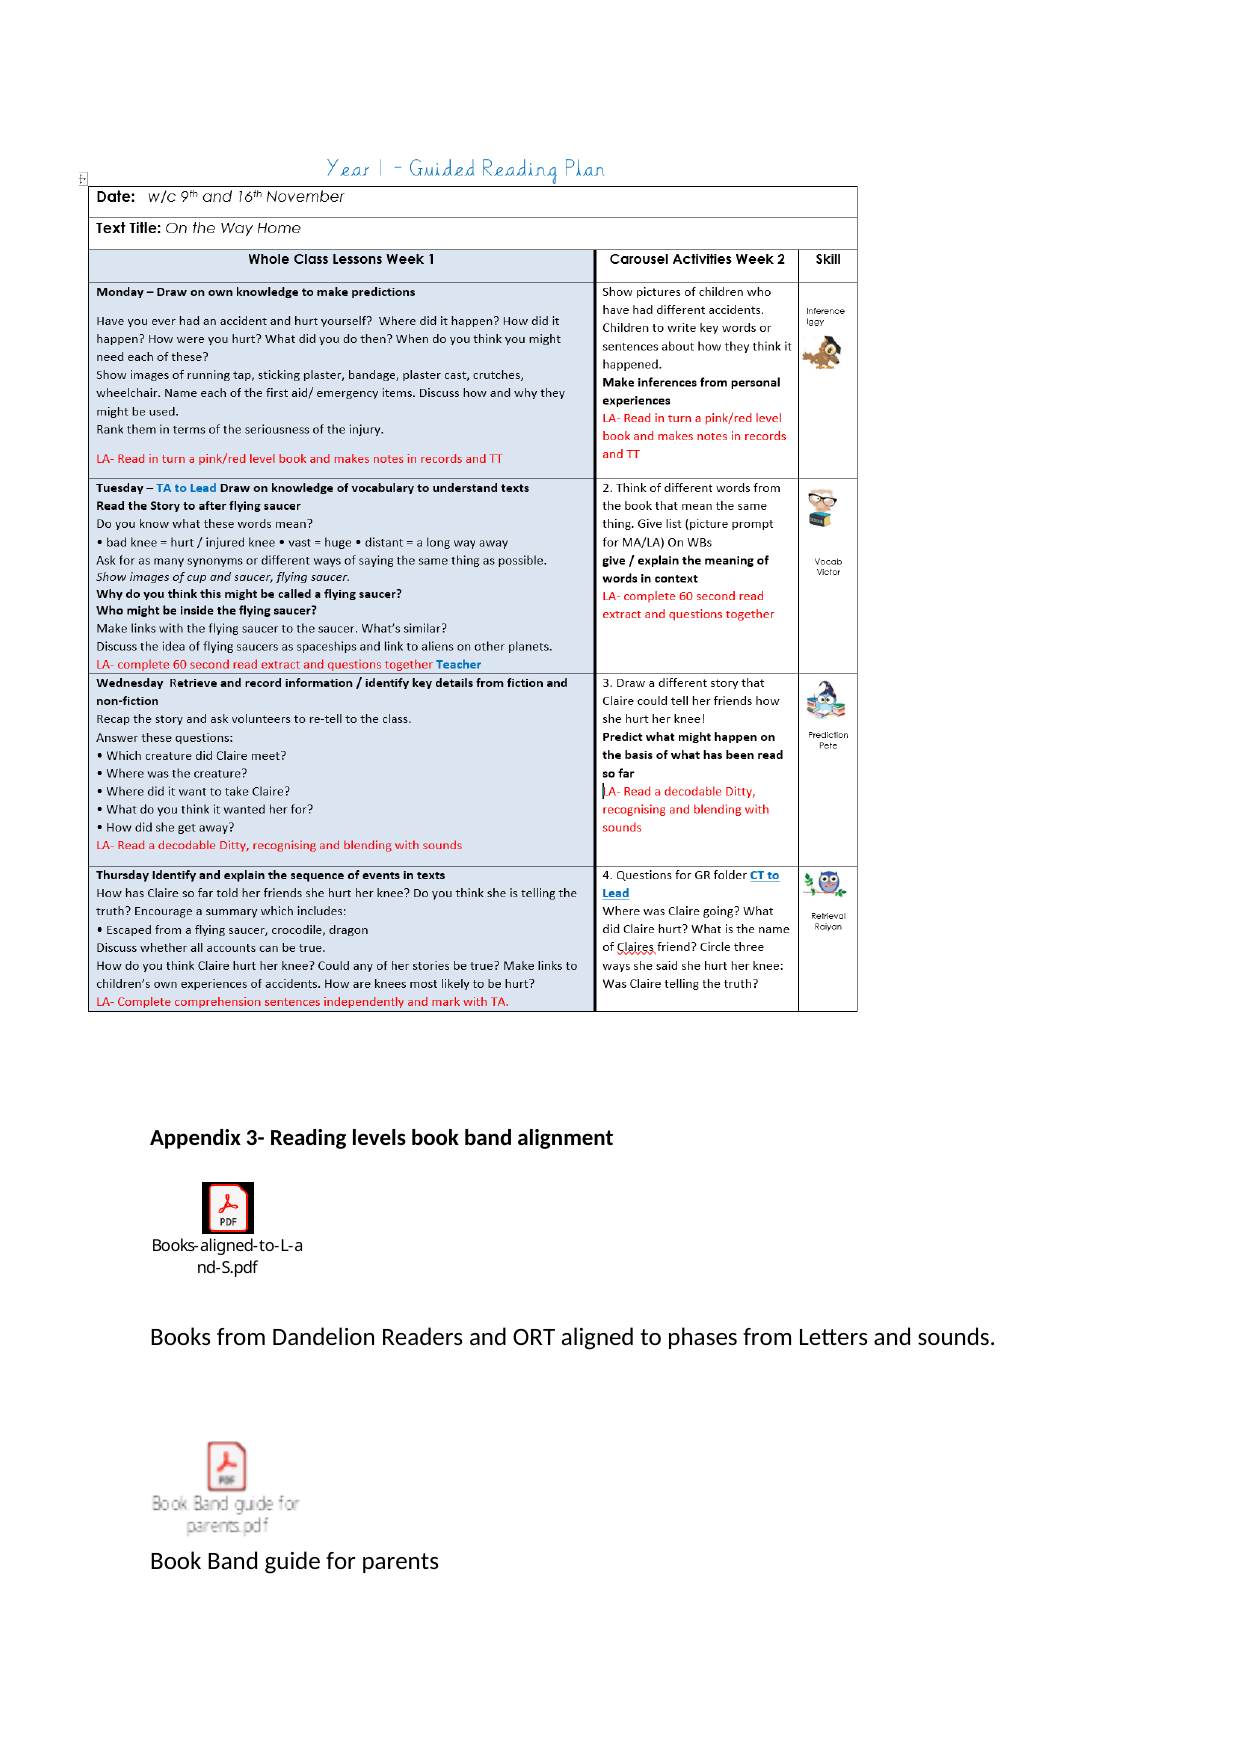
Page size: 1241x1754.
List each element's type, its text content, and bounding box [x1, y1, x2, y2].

text Book Band guide for parents [150, 1545, 1095, 1576]
text Appendix 3- Reading levels book band alignment [150, 1123, 1095, 1151]
picture [78, 150, 869, 1020]
text Books from Dandelion Readers and ORT aligned to phases from Letters and sounds. [150, 1321, 1095, 1351]
